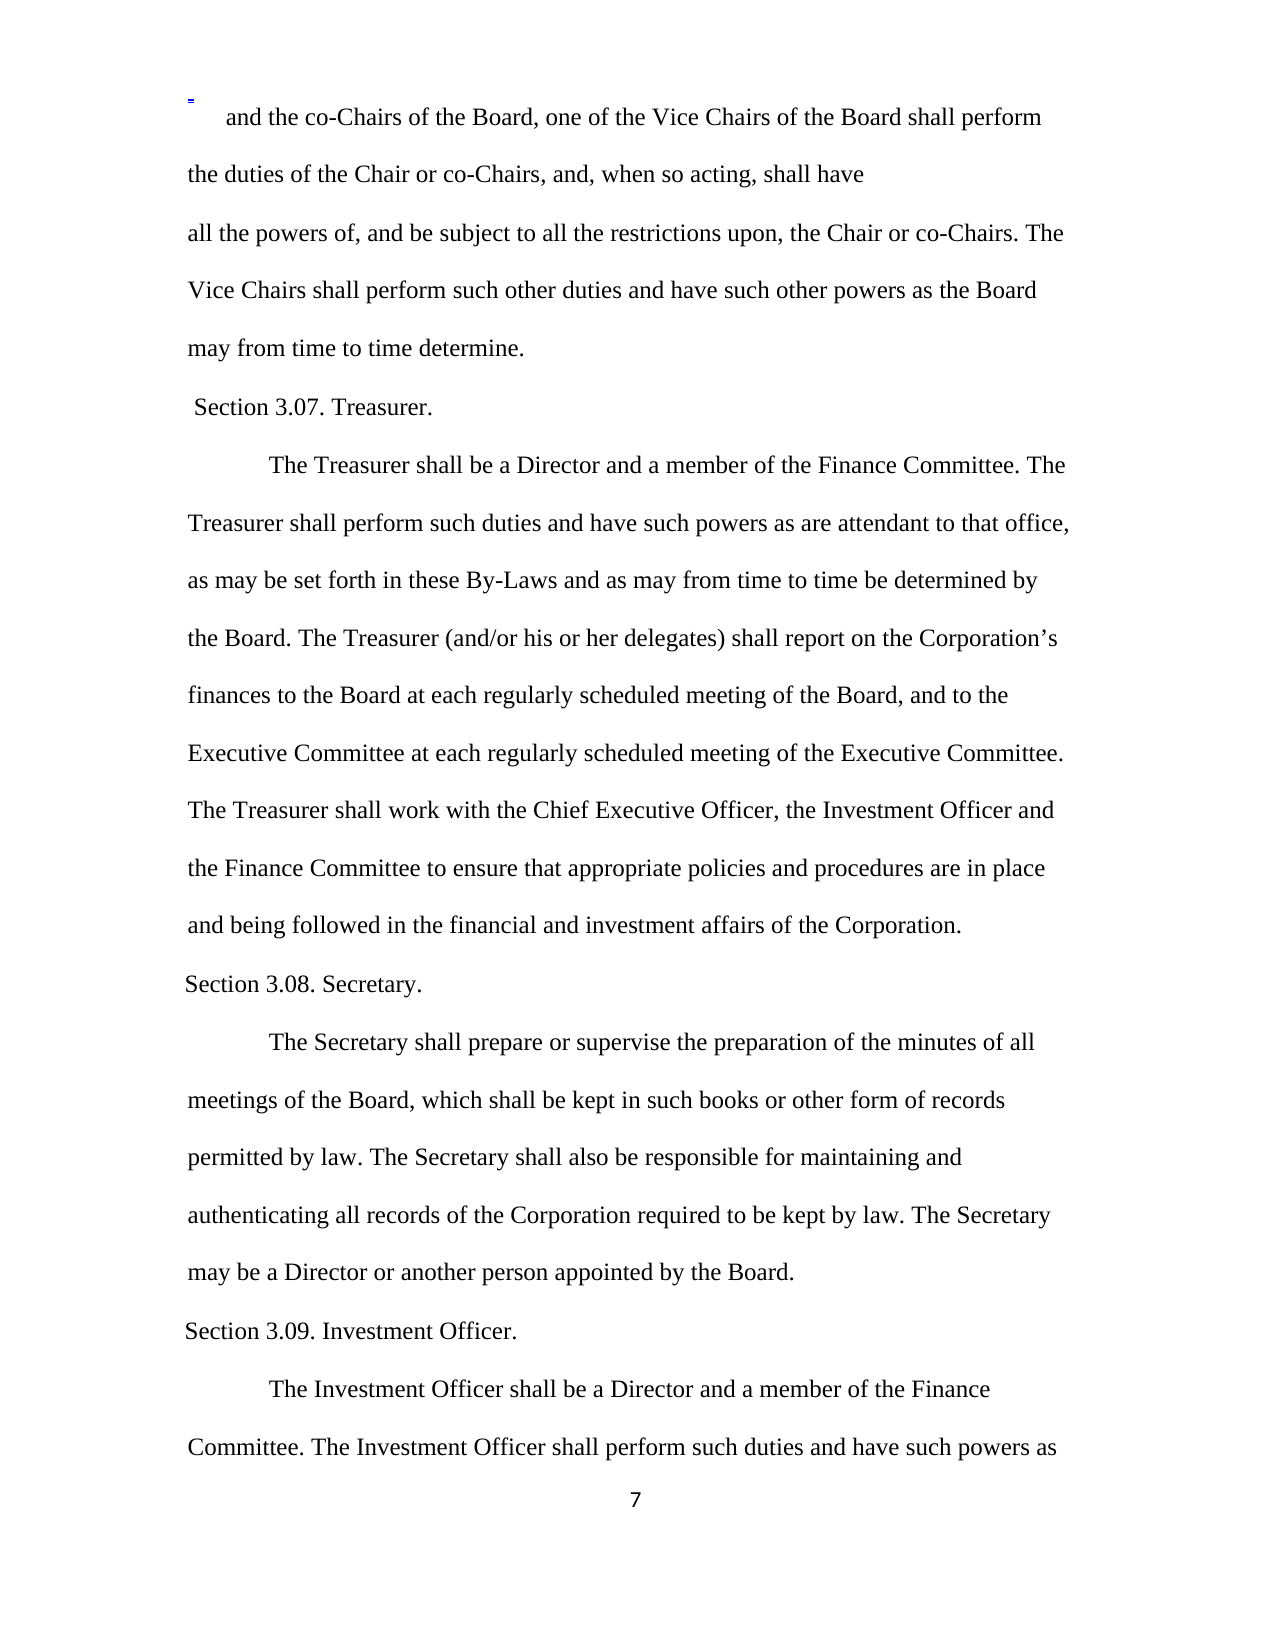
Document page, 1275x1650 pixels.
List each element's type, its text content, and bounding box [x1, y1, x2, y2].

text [187, 1374, 1074, 1461]
text The Treasurer shall be a Director and a member of the Finance Committee. The Treasurer shall perform such duties and have such powers as are attendant to that office, as may be set forth in these By-Laws and as may from time to time be determined by the Board. The Treasurer (and/or his or her delegates) shall report on the Corporation’s finances to the Board at each regularly scheduled meeting of the Board, and to the Executive Committee at each regularly scheduled meeting of the Executive Committee. The Treasurer shall work with the Chief Executive Officer, the Investment Officer and the Finance Committee to ensure that appropriate policies and procedures are in place and being followed in the financial and investment affairs of the Corporation. [187, 450, 1073, 939]
text all the powers of, and be subject to all the restrictions upon, the Chair or co-Chairs. The Vice Chairs shall perform such other duties and have such other powers as the Board may from time to time determine. [187, 218, 1084, 362]
text Section 3.07. Treasurer. [187, 392, 1073, 420]
text Section 3.08. Secretary. [184, 969, 1084, 997]
text The Secretary shall prepare or supervise the preparation of the minutes of all meetings of the Board, which shall be kept in such books or other form of records permitted by law. The Secretary shall also be responsible for maintaining and authenticating all records of the Corporation required to be kept by law. The Secretary may be a Director or another person appointed by the Board. [187, 1027, 1084, 1286]
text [187, 102, 1069, 188]
text Section 3.09. Investment Officer. [184, 1316, 1074, 1344]
